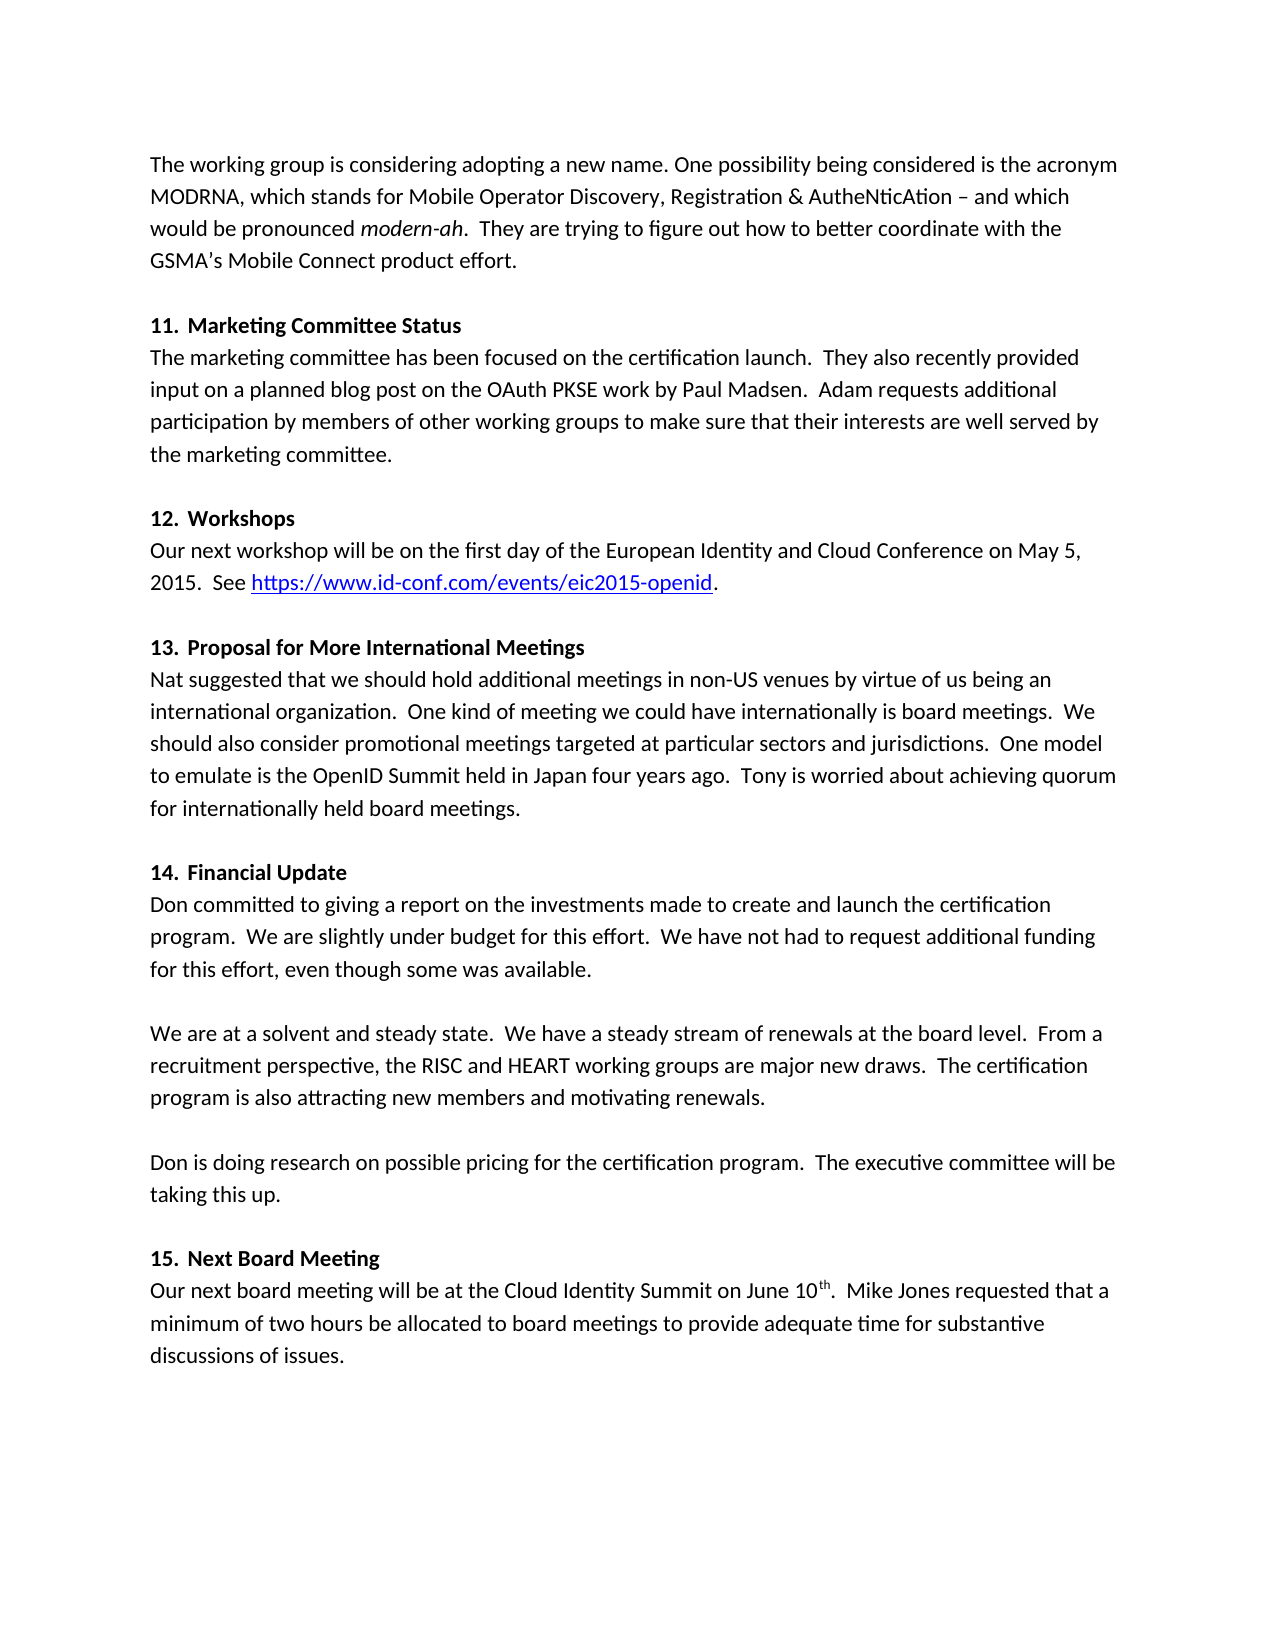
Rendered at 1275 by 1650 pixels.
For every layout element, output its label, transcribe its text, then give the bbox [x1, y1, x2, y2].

text Don committed to giving a report on the investments made to create and launch the certification program. We are slightly under budget for this effort. We have not had to request additional funding for this effort, even though some was available. [150, 890, 1125, 983]
text Nat suggested that we should hold additional meetings in non-US venues by virtue of us being an international organization. One kind of meeting we could have internationally is board meetings. We should also consider promotional meetings targeted at particular sectors and jurisdictions. One model to emulate is the OpenID Summit held in Japan four years ago. Tony is worried about achieving quorum for internationally held board meetings. [150, 665, 1125, 822]
list Workshops [150, 504, 1125, 532]
text The working group is considering adopting a new name. One possibility being considered is the acronym MODRNA, which stands for Mobile Operator Discovery, Registration & AutheNticAtion – and which would be pronounced modern-ah. They are trying to figure out how to better coordinate with the GSMA’s Mobile Connect product effort. [150, 150, 1125, 274]
text Our next board meeting will be at the Cloud Identity Summit on June 10th. Mike Jones requested that a minimum of two hours be allocated to board meetings to provide adequate time for substantive discussions of issues. [150, 1277, 1125, 1369]
text Our next workshop will be on the first day of the European Identity and Cloud Conference on May 5, 2015. See https://www.id-conf.com/events/eic2015-openid. [150, 536, 1125, 596]
text Don is doing research on possible pricing for the certification program. The executive committee will be taking this up. [150, 1148, 1125, 1208]
list Next Board Meeting [150, 1244, 1125, 1272]
list Marketing Committee Status [150, 311, 1125, 339]
list Proposal for More International Meetings [150, 633, 1125, 661]
list Financial Update [150, 858, 1125, 886]
text The marketing committee has been focused on the certification launch. They also recently provided input on a planned blog post on the OAuth PKSE work by Paul Madsen. Adam requests additional participation by members of other working groups to make sure that their interests are well served by the marketing committee. [150, 343, 1125, 468]
text We are at a solvent and steady state. We have a steady stream of renewals at the board level. From a recruitment perspective, the RISC and HEART working groups are major new draws. The certification program is also attracting new members and motivating renewals. [150, 1019, 1125, 1111]
